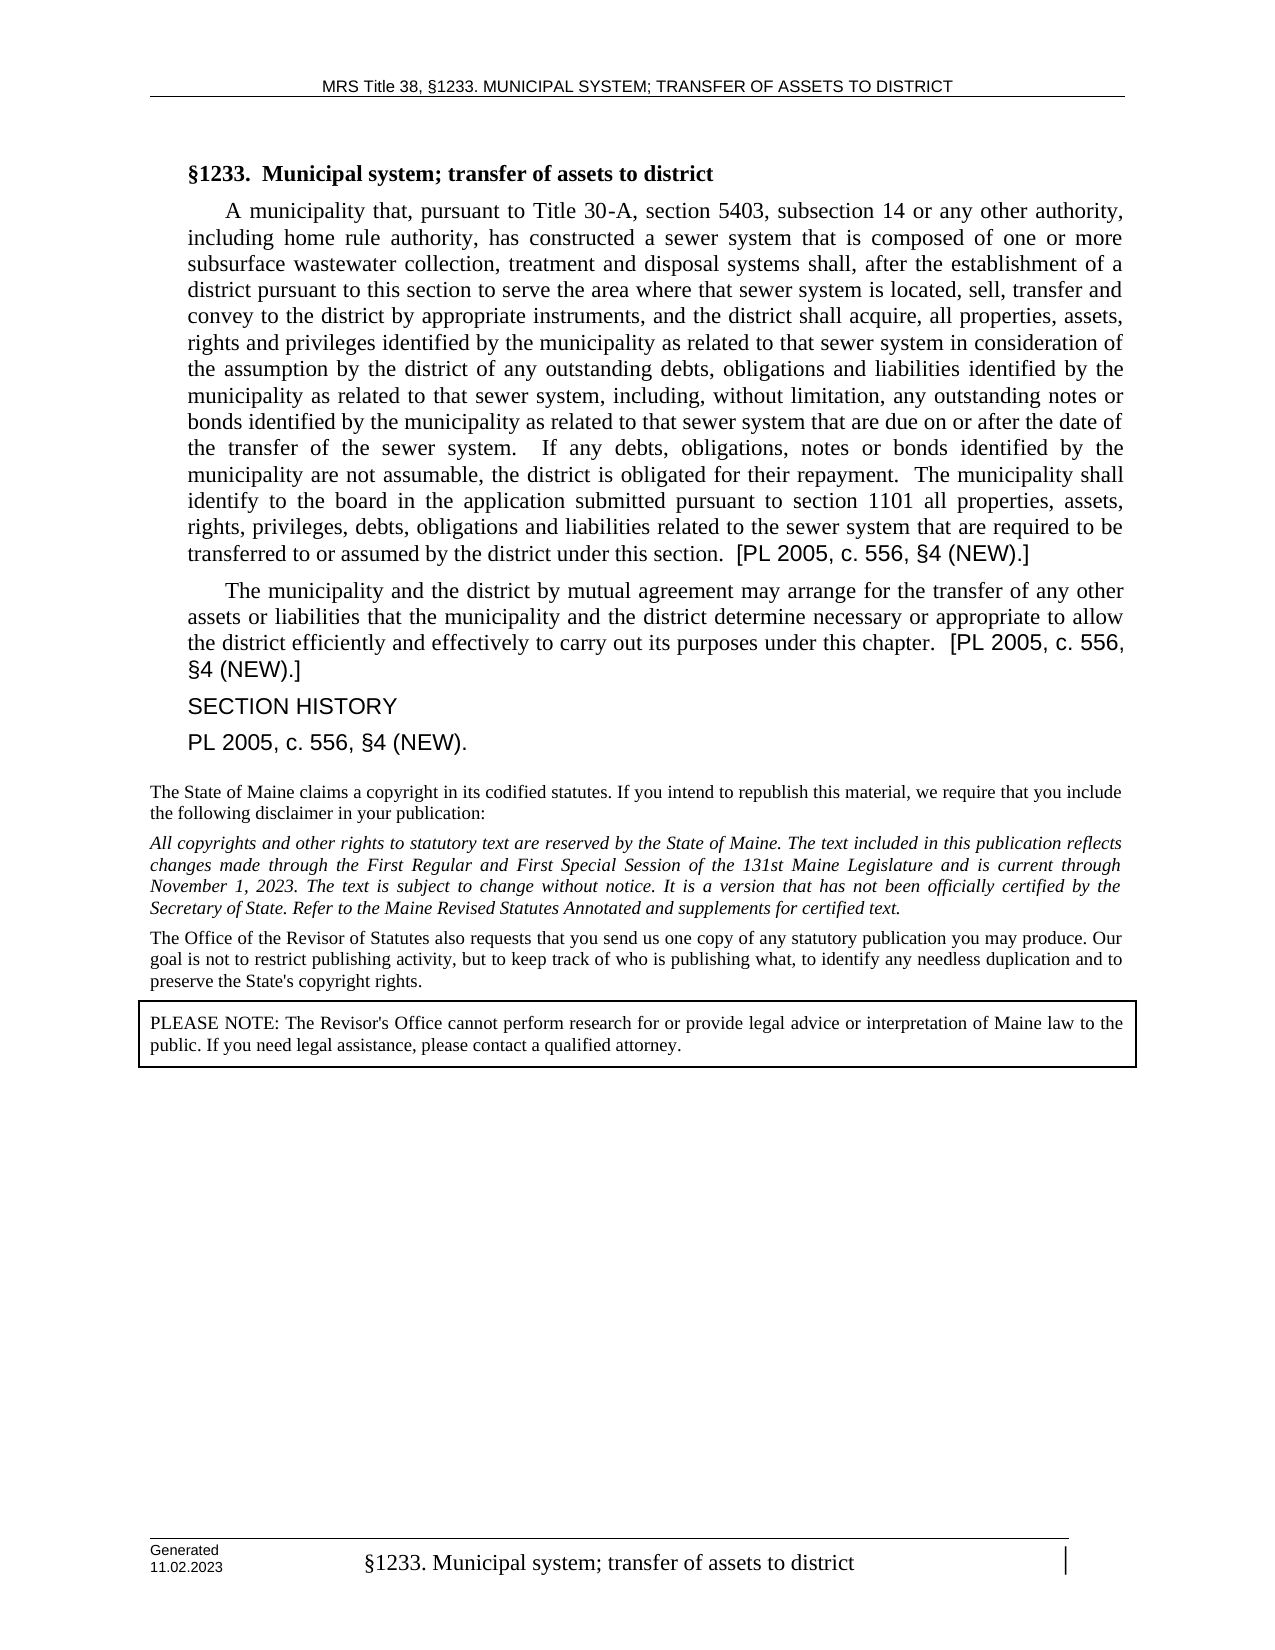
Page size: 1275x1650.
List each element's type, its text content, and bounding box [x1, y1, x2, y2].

text The municipality and the district by mutual agreement may arrange for the transfer of any other assets or liabilities that the municipality and the district determine necessary or appropriate to allow the district efficiently and effectively to carry out its purposes under this chapter. [PL 2005, c. 556, §4 (NEW).] [187, 577, 1125, 682]
text SECTION HISTORY [187, 693, 1125, 719]
text The Office of the Revisor of Statutes also requests that you send us one copy of any statutory publication you may produce. Our goal is not to restrict publishing activity, but to keep track of who is publishing what, to identify any needless duplication and to preserve the State's copyright rights. [150, 927, 1125, 991]
text The State of Maine claims a copyright in its codified statutes. If you intend to republish this material, we require that you include the following disclaimer in your publication: [150, 781, 1125, 824]
text All copyrights and other rights to statutory text are reserved by the State of Maine. The text included in this publication reflects changes made through the First Regular and First Special Session of the 131st Maine Legislature and is current through November 1, 2023 . The text is subject to change without notice. It is a version that has not been officially certified by the Secretary of State. Refer to the Maine Revised Statutes Annotated and supplements for certified text. [150, 832, 1125, 918]
text A municipality that, pursuant to Title 30‑A, section 5403, subsection 14 or any other authority, including home rule authority, has constructed a sewer system that is composed of one or more subsurface wastewater collection, treatment and disposal systems shall, after the establishment of a district pursuant to this section to serve the area where that sewer system is located, sell, transfer and convey to the district by appropriate instruments, and the district shall acquire, all properties, assets, rights and privileges identified by the municipality as related to that sewer system in consideration of the assumption by the district of any outstanding debts, obligations and liabilities identified by the municipality as related to that sewer system, including, without limitation, any outstanding notes or bonds identified by the municipality as related to that sewer system that are due on or after the date of the transfer of the sewer system. If any debts, obligations, notes or bonds identified by the municipality are not assumable, the district is obligated for their repayment. The municipality shall identify to the board in the application submitted pursuant to section 1101 all properties, assets, rights, privileges, debts, obligations and liabilities related to the sewer system that are required to be transferred to or assumed by the district under this section. [PL 2005, c. 556, §4 (NEW).] [187, 197, 1125, 566]
text §1233. Municipal system; transfer of assets to district [187, 160, 1125, 187]
text PL 2005, c. 556, §4 (NEW). [187, 729, 1125, 756]
text PLEASE NOTE: The Revisor's Office cannot perform research for or provide legal advice or interpretation of Maine law to the public. If you need legal assistance, please contact a qualified attorney. [140, 1002, 1135, 1066]
